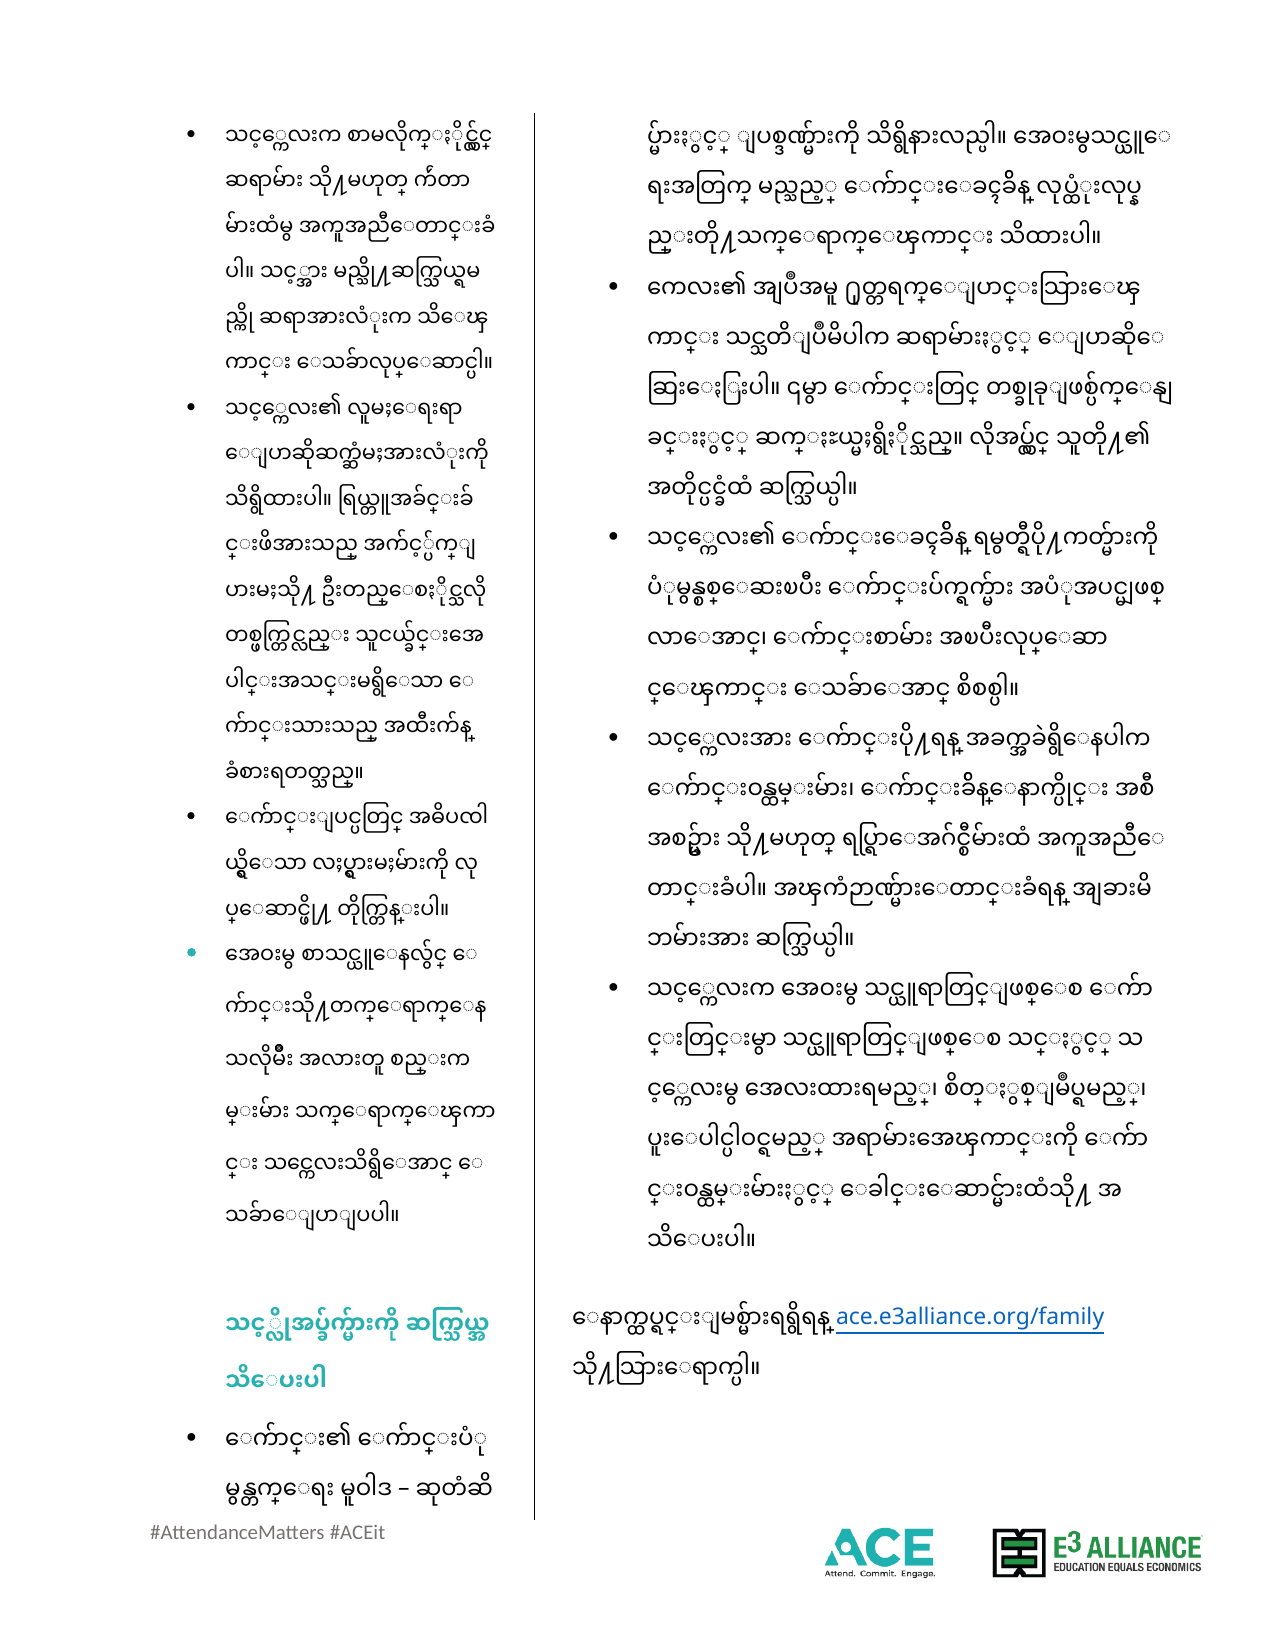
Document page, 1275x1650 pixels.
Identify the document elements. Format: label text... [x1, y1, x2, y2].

list ကေလး၏ အျပဳအမူ ႐ုတ္တရက္ေျပာင္းသြားေၾကာင္း သင္သတိျပဳမိပါက ဆရာမ်ားႏွင့္ ေျပာဆိုေဆြးေႏြးပါ။ ၎မွာ ေက်ာင္းတြင္ တစ္ခုခုျဖစ္ပ်က္ေနျခင္းႏွင့္ ဆက္ႏႊယ္မႈရွိႏိုင္သည္။ လိုအပ္လွ်င္ သူတို႔၏ အတိုင္ပင္ခံထံ ဆက္သြယ္ပါ။ [609, 264, 1173, 514]
list သင့္ကေလး၏ ေက်ာင္းေခၚခ်ိန္ ရမွတ္ရီပို႔ကတ္မ်ားကို ပံုမွန္စစ္ေဆးၿပီး ေက်ာင္းပ်က္ရက္မ်ား အပံုအပင္မျဖစ္လာေအာင္၊ ေက်ာင္းစာမ်ား အၿပီးလုပ္ေဆာင္ေၾကာင္း ေသခ်ာေအာင္ စိစစ္ပါ။ [609, 514, 1173, 715]
list သင့္ကေလးအား ေက်ာင္းပို႔ရန္ အခက္အခဲရွိေနပါက ေက်ာင္းဝန္ထမ္းမ်ား၊ ေက်ာင္းခ်ိန္ေနာက္ပိုင္း အစီအစဥ္မ်ား သို႔မဟုတ္ ရပ္ရြာေအဂ်င္စီမ်ားထံ အကူအညီေတာင္းခံပါ။ အၾကံဉာဏ္မ်ားေတာင္းခံရန္ အျခားမိဘမ်ားအား ဆက္သြယ္ပါ။ [609, 715, 1173, 965]
list သင့္ကေလးက စာမလိုက္ႏိုင္လွ်င္ ဆရာမ်ား သို႔မဟုတ္ က်ဴတာမ်ားထံမွ အကူအညီေတာင္းခံပါ။ သင့္အား မည္သို႔ဆက္သြယ္ရမည္ကို ဆရာအားလံုးက သိေၾကာင္း ေသခ်ာလုပ္ေဆာင္ပါ။ [187, 113, 497, 387]
list သင့္ကေလး၏ လူမႈေရးရာ ေျပာဆိုဆက္ဆံမႈအားလံုးကို သိရွိထားပါ။ ရြယ္တူအခ်င္းခ်င္းဖိအားသည္ အက်င့္ပ်က္ျပားမႈသို႔ ဦးတည္ေစႏိုင္သလို တစ္ဖက္တြင္လည္း သူငယ္ခ်င္းအေပါင္းအသင္းမရွိေသာ ေက်ာင္းသားသည္ အထီးက်န္ခံစားရတတ္သည္။ [187, 387, 497, 796]
list ေက်ာင္းျပင္ပတြင္ အဓိပၸါယ္ရွိေသာ လႈပ္ရွားမႈမ်ားကို လုပ္ေဆာင္ဖို႔ တိုက္တြန္းပါ။ [187, 796, 497, 933]
text ေနာက္ထပ္ရင္းျမစ္မ်ားရရွိရန္ ace.e3alliance.org/family သို႔သြားေရာက္ပါ။ [572, 1294, 1173, 1394]
list သင့္ကေလးက အေဝးမွ သင္ယူရာတြင္ျဖစ္ေစ ေက်ာင္းတြင္းမွာ သင္ယူရာတြင္ျဖစ္ေစ သင္ႏွင့္ သင့္ကေလးမွ အေလးထားရမည့္၊ စိတ္ႏွစ္ျမဳပ္ရမည့္၊ ပူးေပါင္ပါဝင္ရမည့္ အရာမ်ားအေၾကာင္းကို ေက်ာင္းဝန္ထမ္းမ်ားႏွင့္ ေခါင္းေဆာင္မ်ားထံသို႔ အသိေပးပါ။ [609, 965, 1173, 1266]
list အေဝးမွ စာသင္ယူေနလွ်င္ ေက်ာင္းသို႔တက္ေရာက္ေနသလိုမ်ိဳး အလားတူ စည္းကမ္းမ်ား သက္ေရာက္ေၾကာင္း သင္ကေလးသိရွိေအာင္ ေသခ်ာေျပာျပပါ။ သင့္လိုအပ္ခ်က္မ်ားကို ဆက္သြယ္အသိေပးပါ [187, 933, 497, 1407]
list ေက်ာင္း၏ ေက်ာင္းပံုမွန္တက္ေရး မူဝါဒ – ဆုတံဆိပ္မ်ားႏွင့္ ျပစ္ဒဏ္မ်ားကို သိရွိနားလည္ပါ။ အေဝးမွသင္ယူေရးအတြက္ မည္သည့္ ေက်ာင္းေခၚခ်ိန္ လုပ္ထံုးလုပ္နည္းတို႔သက္ေရာက္ေၾကာင္း သိထားပါ။ [609, 113, 1173, 264]
list ေက်ာင္း၏ ေက်ာင္းပံုမွန္တက္ေရး မူဝါဒ – ဆုတံဆိပ္မ်ားႏွင့္ ျပစ္ဒဏ္မ်ားကို သိရွိနားလည္ပါ။ အေဝးမွသင္ယူေရးအတြက္ မည္သည့္ ေက်ာင္းေခၚခ်ိန္ လုပ္ထံုးလုပ္နည္းတို႔သက္ေရာက္ေၾကာင္း သိထားပါ။ [187, 1415, 497, 1515]
picture [814, 1519, 1204, 1586]
